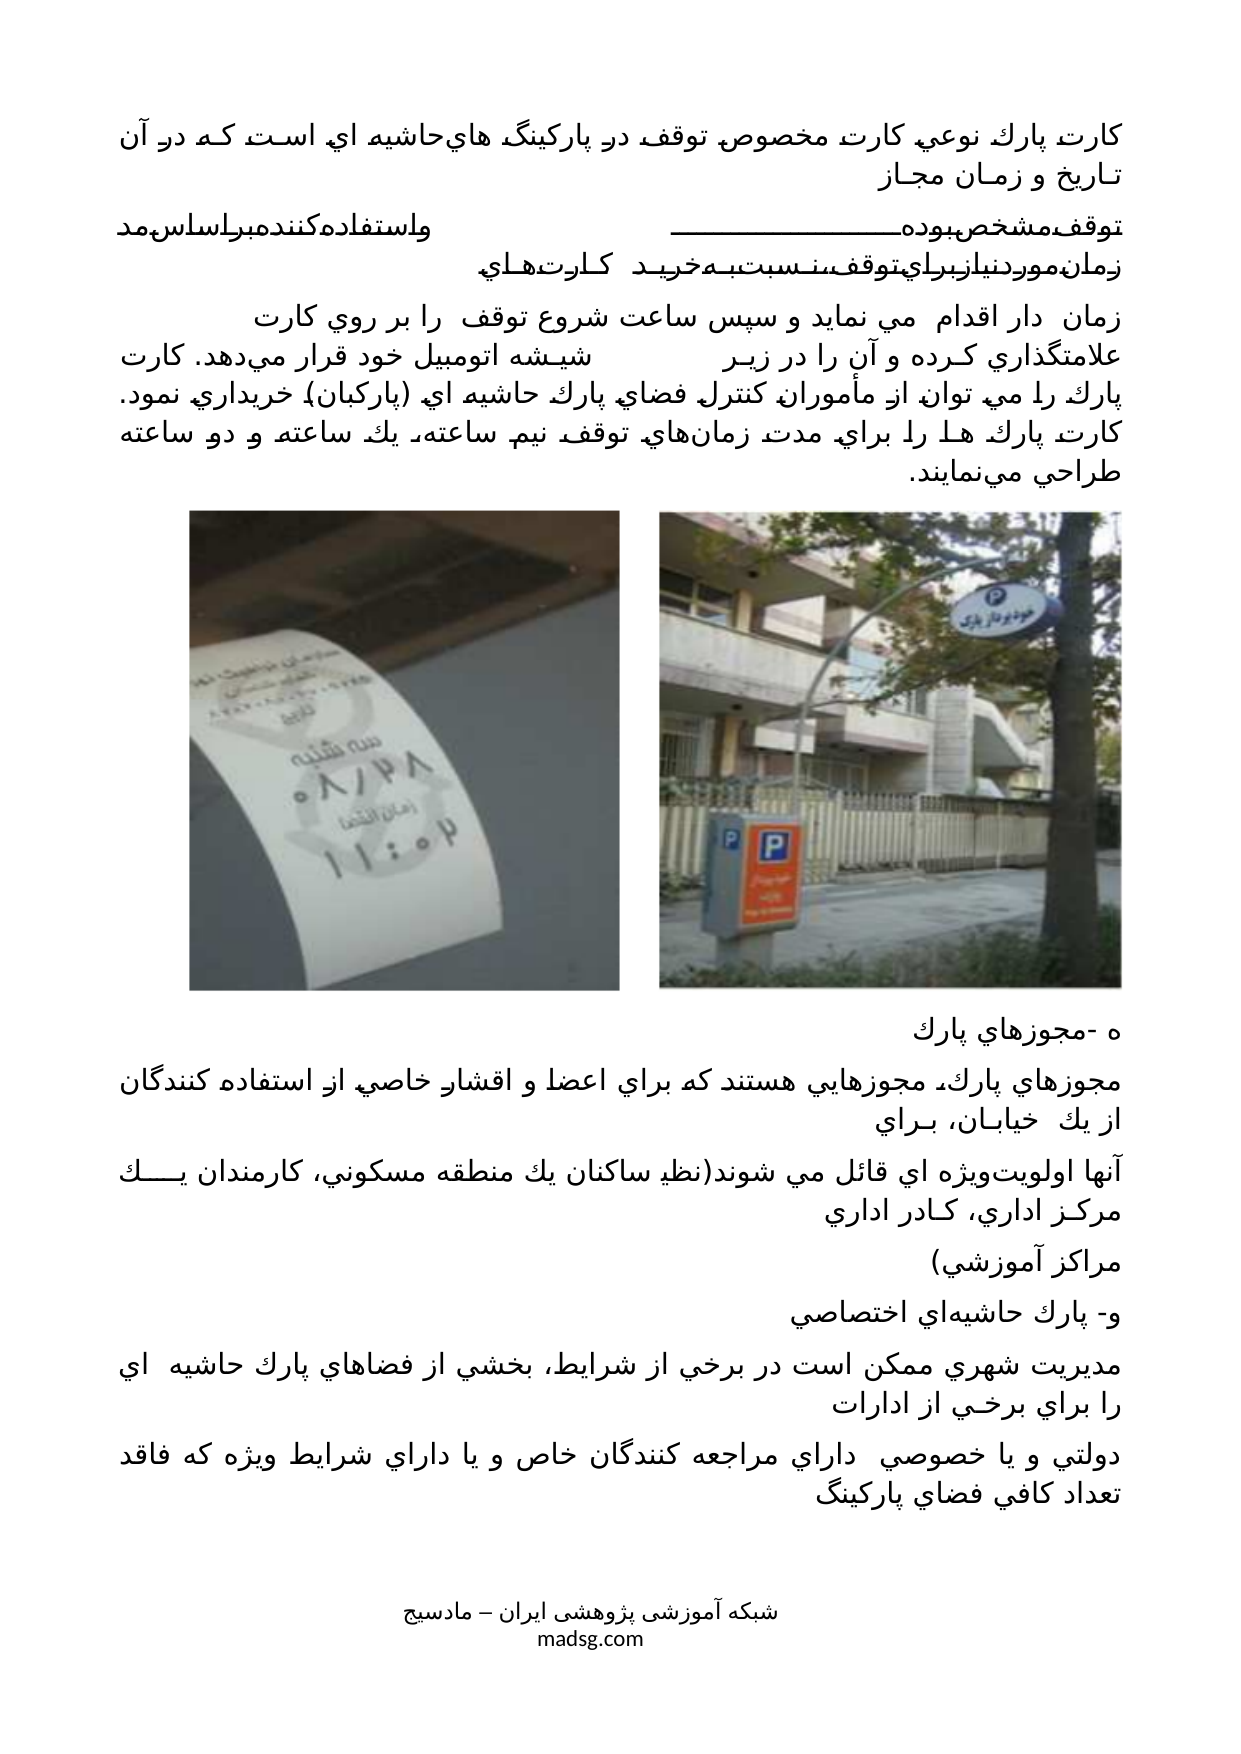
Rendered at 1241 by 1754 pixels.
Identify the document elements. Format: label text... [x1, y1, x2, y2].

text ﻣﺪﻳﺮﻳﺖ ﺷﻬﺮي ﻣﻤﻜﻦ اﺳﺖ در ﺑﺮﺧﻲ از ﺷﺮاﻳﻂ، ﺑﺨﺸﻲ از ﻓﻀﺎﻫﺎي ﭘﺎرك ﺣﺎﺷﻴﻪ اي را ﺑﺮاي ﺑﺮﺧـﻲ از ادارات [118, 1347, 1122, 1420]
text زﻣﺎن دار اﻗﺪام ﻣﻲ ﻧﻤﺎﻳﺪ و ﺳﭙﺲ ﺳﺎﻋﺖ ﺷﺮوع ﺗﻮﻗﻒ را ﺑﺮ روي ﻛﺎرت ﻋﻼﻣﺘﮕﺬاري ﻛـﺮده و آن را در زﻳـﺮ ﺷﻴـﺸﻪ اﺗﻮﻣﺒﻴﻞ ﺧﻮد ﻗﺮار ﻣﻲدﻫﺪ. ﻛﺎرت ﭘﺎرك را ﻣﻲ ﺗﻮان از ﻣﺄﻣﻮران ﻛﻨﺘﺮل ﻓﻀﺎي ﭘﺎرك ﺣﺎﺷﻴﻪ اي (ﭘﺎرﻛﺒﺎن) ﺧﺮﻳﺪاري ﻧﻤﻮد. ﻛﺎرت ﭘﺎرك ﻫـﺎ را ﺑﺮاي ﻣﺪت زﻣﺎنﻫﺎي ﺗﻮﻗﻒ ﻧﻴﻢ ﺳﺎﻋﺘﻪ، ﻳﻚ ﺳﺎﻋﺘﻪ و دو ﺳﺎﻋﺘﻪ ﻃﺮاﺣﻲ ﻣﻲﻧﻤﺎﻳﻨﺪ. [118, 299, 1122, 489]
text ﻣﺮاﻛﺰ آﻣﻮزﺷﻲ) [118, 1244, 1122, 1278]
text ه -ﻣﺠﻮزﻫﺎي ﭘﺎرك [118, 1012, 1122, 1046]
text دوﻟﺘﻲ و ﻳﺎ ﺧﺼﻮﺻﻲ داراي ﻣﺮاﺟﻌﻪ ﻛﻨﻨﺪﮔﺎن ﺧﺎص و ﻳﺎ داراي ﺷﺮاﻳﻂ وﻳﮋه ﻛﻪ ﻓﺎﻗﺪ ﺗﻌﺪاد ﻛﺎﻓﻲ ﻓﻀﺎي ﭘﺎرﻛﻴﻨﮓ [118, 1438, 1122, 1511]
text ﺗﻮﻗﻒﻣﺸﺨﺺﺑﻮده واﺳﺘﻔﺎدهﻛﻨﻨﺪهﺑﺮاﺳﺎسﻣﺪ زﻣﺎنﻣﻮردﻧﻴﺎزﺑﺮايﺗﻮﻗﻒ،ﻧـﺴﺒﺖﺑـﻪﺧﺮﻳـﺪ ﻛـﺎرتﻫـﺎي [118, 208, 1122, 281]
text آﻧﻬﺎ اوﻟﻮﻳﺖوﻳﮋه اي ﻗﺎﺋﻞ ﻣﻲ ﺷﻮﻧﺪ(ﻧﻈﻴ ﺳﺎﻛﻨﺎن ﻳﻚ ﻣﻨﻄﻘﻪ ﻣﺴﻜﻮﻧﻲ، ﻛﺎرﻣﻨﺪان ﻳـﻚ ﻣﺮﻛـﺰ اداري، ﻛـﺎدر اداري [118, 1154, 1122, 1227]
picture [188, 506, 1123, 996]
text ﻣﺠﻮزﻫﺎي ﭘﺎرك، ﻣﺠﻮزﻫﺎﻳﻲ ﻫﺴﺘﻨﺪ ﻛﻪ ﺑﺮاي اﻋﻀﺎ و اﻗﺸﺎر ﺧﺎﺻﻲ از اﺳﺘﻔﺎده ﻛﻨﻨﺪﮔﺎن از ﻳﻚ ﺧﻴﺎﺑـﺎن، ﺑـﺮاي [118, 1063, 1122, 1136]
text و- ﭘﺎرك ﺣﺎﺷﻴﻪاي اﺧﺘﺼﺎﺻﻲ [118, 1296, 1122, 1330]
text ﻛﺎرت ﭘﺎرك ﻧﻮﻋﻲ ﻛﺎرت ﻣﺨﺼﻮص ﺗﻮﻗﻒ در ﭘﺎرﻛﻴﻨﮓ ﻫﺎيﺣﺎﺷﻴﻪ اي اﺳـﺖ ﻛـﻪ در آن ﺗـﺎرﻳﺦ و زﻣـﺎن ﻣﺠـﺎز [118, 118, 1122, 191]
